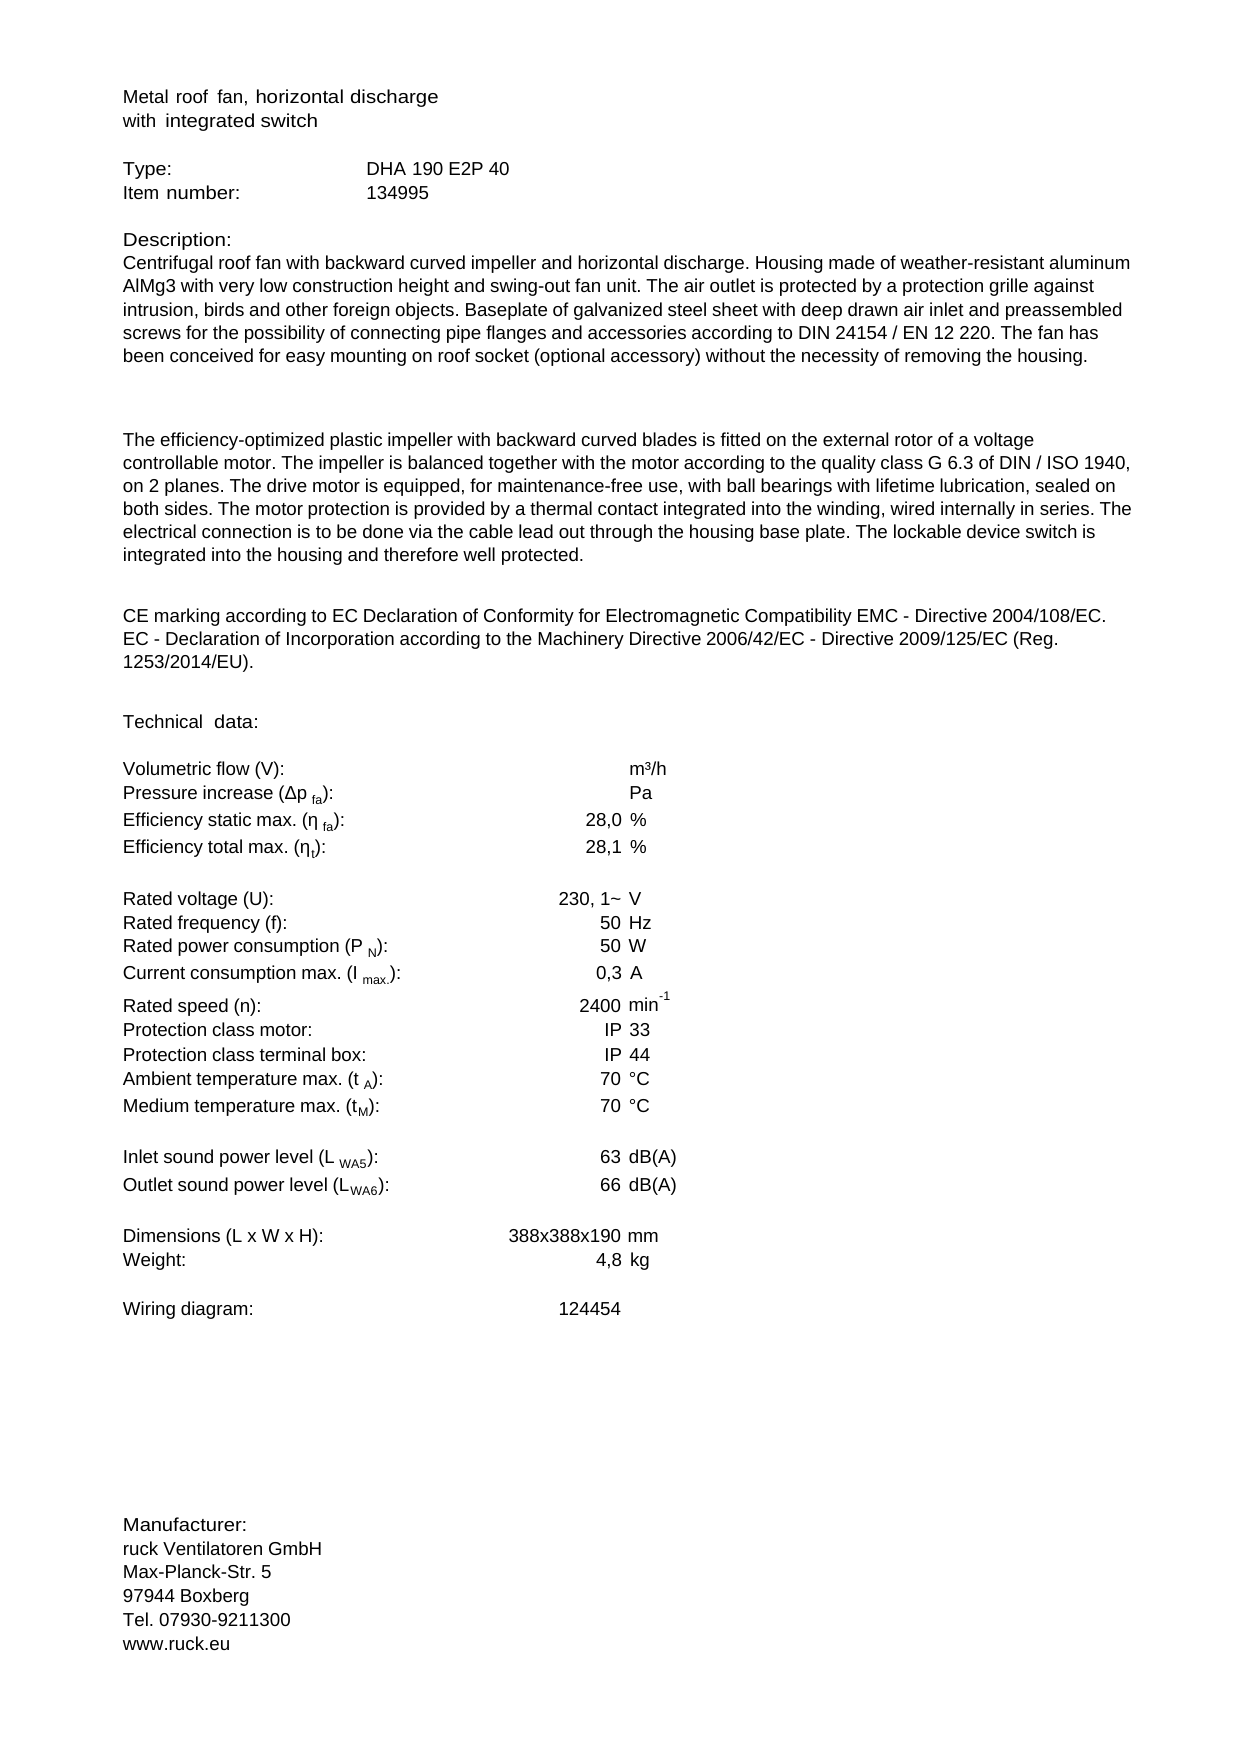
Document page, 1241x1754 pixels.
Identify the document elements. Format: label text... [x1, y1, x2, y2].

text controllable motor. The impeller is balanced together with the motor according to the quality class G 6.3 of DIN / ISO 1940, on 2 planes. The drive motor is equipped, for maintenance-free use, with ball bearings with lifetime lubrication, sealed on both sides. The motor protection is provided by a thermal contact integrated into the winding, wired internally in series. The electrical connection is to be done via the cable lead out through the housing base plate. The lockable device switch is integrated into the housing and therefore well protected. [123, 452, 1144, 566]
text Inlet sound power level (L WA5): 63 dB(A) Outlet sound power level (LWA6): 66 dB(A) [123, 1146, 684, 1198]
text Volumetric flow (V): m³/h Pressure increase (Δp fa): Pa Efficiency static max. (η fa): 28,0 % Efficiency total max. (ηt): 28,1 % [123, 758, 674, 861]
text Wiring diagram: 124454 [123, 1297, 1153, 1319]
text Technical data: [123, 711, 1153, 732]
text ruck Ventilatoren GmbH Max-Planck-Str. 5 [123, 1537, 329, 1583]
text Weight: 4,8 kg [123, 1249, 1153, 1271]
text Dimensions (L x W x H): 388x388x190 mm [123, 1225, 1153, 1247]
text Centrifugal roof fan with backward curved impeller and horizontal discharge. Housing made of weather-resistant aluminum AlMg3 with very low construction height and swing-out fan unit. The air outlet is protected by a protection grille against intrusion, birds and other foreign objects. Baseplate of galvanized steel sheet with deep drawn air inlet and preassembled screws for the possibility of connecting pipe flanges and accessories according to DIN 24154 / EN 12 220. The fan has been conceived for easy mounting on roof socket (optional accessory) without the necessity of removing the housing. [123, 252, 1141, 366]
text Protection class motor: IP 33 [123, 1019, 1153, 1041]
text 1253/2014/EU). [123, 651, 1153, 672]
text Ambient temperature max. (t A): 70 °C Medium temperature max. (tM): 70 °C [123, 1067, 657, 1119]
text Tel. 07930-9211300 www.ruck.eu [123, 1609, 296, 1655]
text Rated voltage (U): 230, 1~ V Rated frequency (f): 50 Hz Rated power consumption (P N): 50 W Current consumption max. (I max.): 0,3 A Rated speed (n): 2400 min-1 [123, 888, 678, 1017]
text CE marking according to EC Declaration of Conformity for Electromagnetic Compatibility EMC - Directive 2004/108/EC. EC - Declaration of Incorporation according to the Machinery Directive 2006/42/EC - Directive 2009/125/EC (Reg. [123, 604, 1117, 649]
text 97944 Boxberg [123, 1585, 1153, 1607]
text Description: [123, 229, 1153, 251]
text The efficiency-optimized plastic impeller with backward curved blades is fitted on the external rotor of a voltage [123, 428, 1153, 450]
text Manufacturer: [123, 1514, 1153, 1536]
text Protection class terminal box: IP 44 [123, 1043, 1153, 1065]
